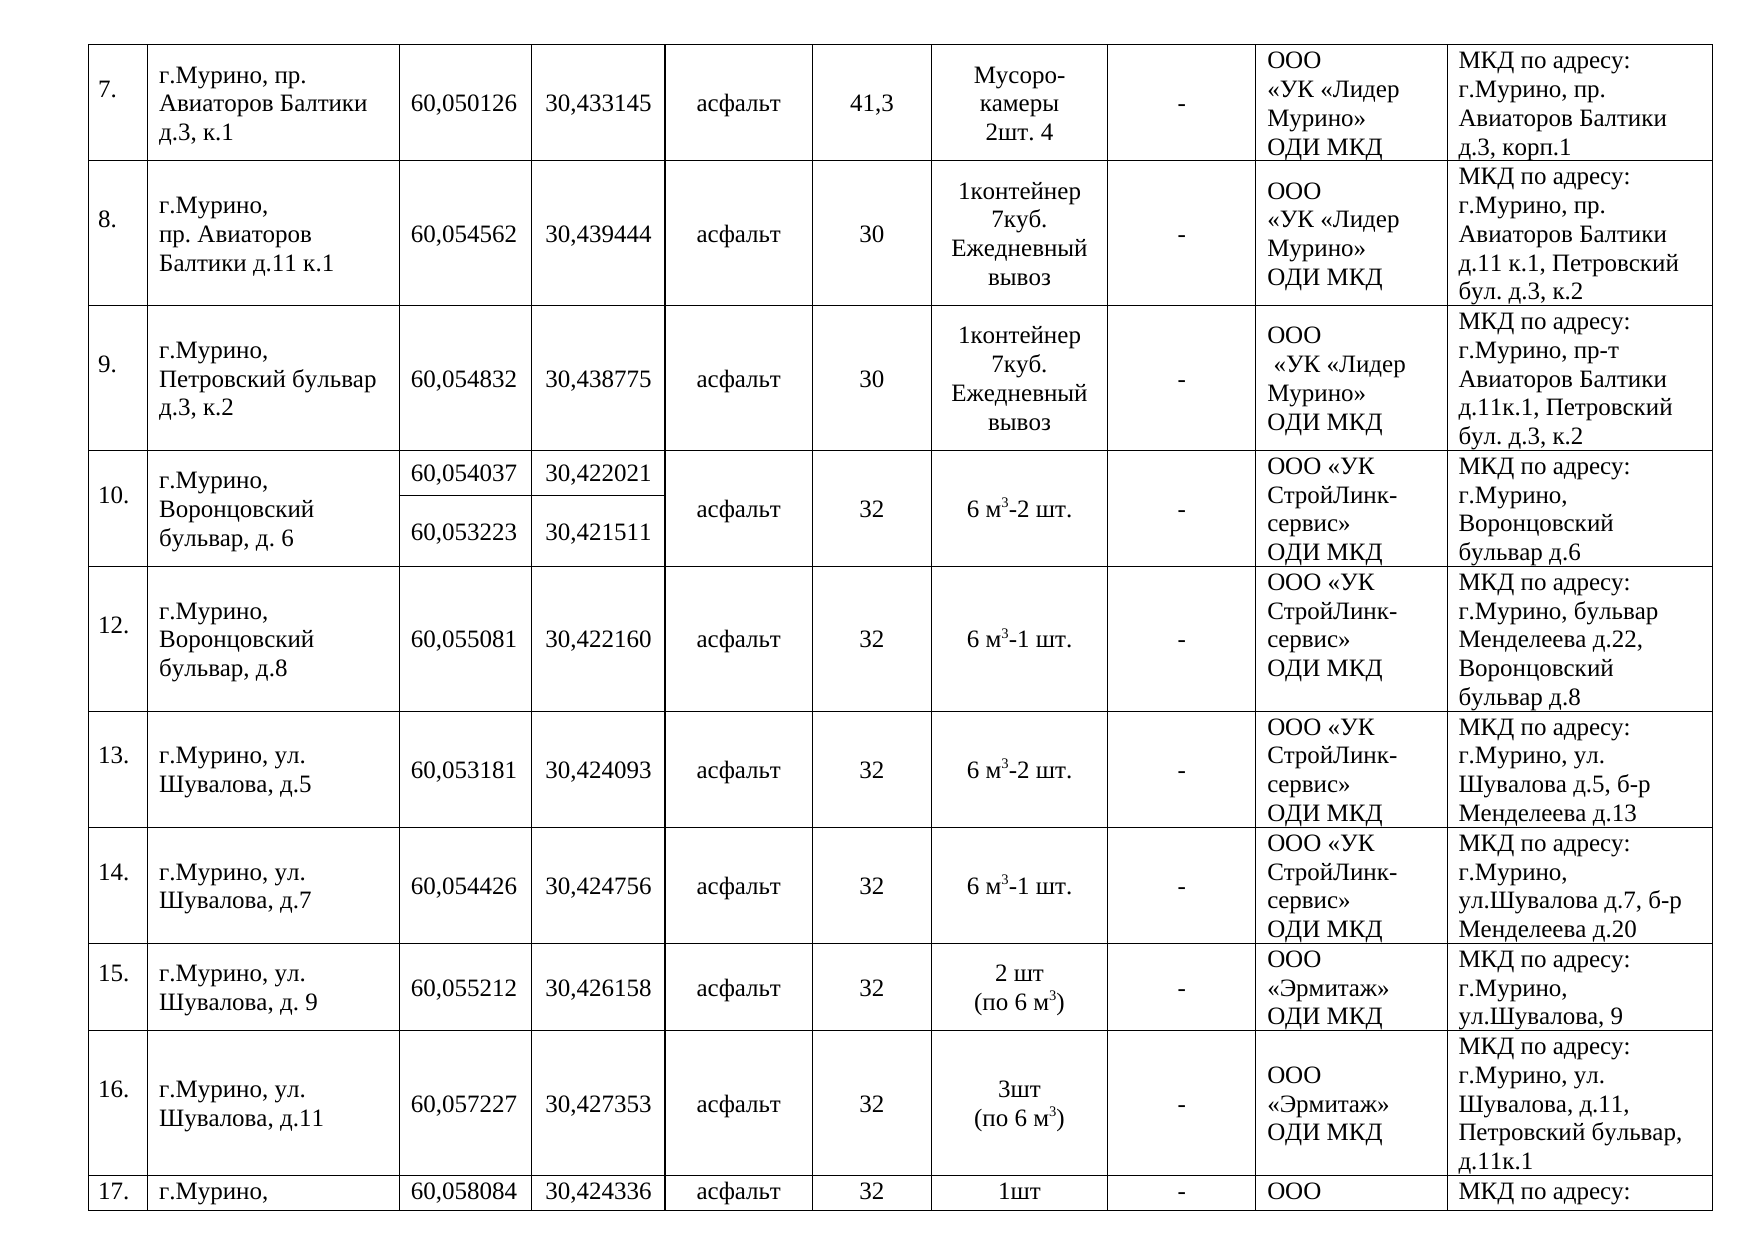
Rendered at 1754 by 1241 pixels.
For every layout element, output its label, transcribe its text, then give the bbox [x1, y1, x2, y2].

table_cell 30,438775 [532, 306, 664, 450]
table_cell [1256, 1031, 1447, 1175]
table_cell 60,054562 [400, 161, 531, 305]
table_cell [148, 1176, 399, 1209]
table_cell 30,422021 [532, 451, 664, 495]
table_cell 32 [813, 1031, 931, 1175]
table_cell 41,3 [813, 45, 931, 160]
table_cell г.Мурино, ул. Шувалова, д.7 [148, 828, 399, 943]
table_cell [89, 1176, 147, 1209]
table_cell ООО «УК «Лидер Мурино» ОДИ МКД [1256, 306, 1447, 450]
table_cell асфальт [666, 567, 812, 711]
table_cell [89, 828, 147, 943]
table_cell асфальт [666, 306, 812, 450]
table_cell МКД по адресу: г.Мурино, бульвар Менделеева д.22, Воронцовский бульвар д.8 [1448, 567, 1712, 711]
table_cell ООО «УК «Лидер Мурино» ОДИ МКД [1256, 161, 1447, 305]
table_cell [1256, 45, 1447, 160]
table_cell [89, 712, 147, 827]
table_cell 60,055081 [400, 567, 531, 711]
table_cell 32 [813, 712, 931, 827]
table_cell г.Мурино, ул. Шувалова, д. 9 [148, 944, 399, 1030]
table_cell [1256, 1176, 1447, 1209]
table_cell асфальт [666, 944, 812, 1030]
table_cell МКД по адресу: г.Мурино, пр. Авиаторов Балтики д.3, корп.1 [1448, 45, 1712, 160]
table_cell 30,424336 [532, 1176, 664, 1209]
table_cell г.Мурино, Петровский бульвар д.3, к.2 [148, 306, 399, 450]
table_cell асфальт [666, 45, 812, 160]
table_cell - [1108, 45, 1255, 160]
table_cell г.Мурино, ул. Шувалова, д.11 [148, 1031, 399, 1175]
table_cell 2 шт (по 6 м3) [932, 944, 1107, 1030]
table_cell [89, 306, 147, 450]
table_cell [89, 161, 147, 305]
table_cell [89, 451, 147, 566]
table_cell - [1108, 161, 1255, 305]
table_cell МКД по адресу: г.Мурино, ул. Шувалова д.5, б-р Менделеева д.13 [1448, 712, 1712, 827]
table_cell 60,054832 [400, 306, 531, 450]
table_cell 60,058084 [400, 1176, 531, 1209]
table_cell асфальт [666, 1031, 812, 1175]
table_cell 60,050126 [400, 45, 531, 160]
table_cell 32 [813, 567, 931, 711]
table_cell асфальт [666, 1176, 812, 1209]
table_cell 32 [813, 1176, 931, 1209]
table_cell [89, 45, 147, 160]
table_cell - [1108, 712, 1255, 827]
table_cell 30,433145 [532, 45, 664, 160]
table_cell - [1108, 1176, 1255, 1209]
table_cell МКД по адресу: г.Мурино, ул. Шувалова, д.11, Петровский бульвар, д.11к.1 [1448, 1031, 1712, 1175]
table_cell асфальт [666, 161, 812, 305]
table_cell [89, 944, 147, 1030]
table_cell 60,054037 [400, 451, 531, 495]
table_cell 1контейнер 7куб. Ежедневный вывоз [932, 161, 1107, 305]
table_cell г.Мурино, Воронцовский бульвар, д. 6 [148, 451, 399, 566]
table_cell г.Мурино, пр. Авиаторов Балтики д.11 к.1 [148, 161, 399, 305]
table_cell - [1108, 567, 1255, 711]
table_cell 30,439444 [532, 161, 664, 305]
table_cell г.Мурино, пр. Авиаторов Балтики д.3, к.1 [148, 45, 399, 160]
table_cell ООО «Эрмитаж» ОДИ МКД [1256, 944, 1447, 1030]
table_cell 3шт (по 6 м3) [932, 1031, 1107, 1175]
table_cell - [1108, 451, 1255, 566]
table_cell 30,424756 [532, 828, 664, 943]
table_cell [932, 45, 1107, 160]
table_cell 30,424093 [532, 712, 664, 827]
table_cell 6 м3-1 шт. [932, 828, 1107, 943]
table_cell г.Мурино, Воронцовский бульвар, д.8 [148, 567, 399, 711]
table_cell - [1108, 944, 1255, 1030]
table_cell 32 [813, 944, 931, 1030]
table_cell асфальт [666, 712, 812, 827]
table_cell 1контейнер 7куб. Ежедневный вывоз [932, 306, 1107, 450]
table_cell асфальт [666, 828, 812, 943]
table_cell ООО «УК СтройЛинк-сервис» ОДИ МКД [1256, 712, 1447, 827]
table_cell 60,055212 [400, 944, 531, 1030]
table_cell асфальт [666, 451, 812, 566]
table_cell МКД по адресу: г.Мурино, пр-т Авиаторов Балтики д.11к.1, Петровский бул. д.3, к.2 [1448, 306, 1712, 450]
table_cell 6 м3-1 шт. [932, 567, 1107, 711]
table_cell - [1108, 306, 1255, 450]
table_cell 30,421511 [532, 496, 664, 566]
table_cell 1шт (6 м3) [932, 1176, 1107, 1209]
table_cell [89, 567, 147, 711]
table_cell МКД по адресу: г.Мурино, пр. Авиаторов Балтики д.11 к.1, Петровский бул. д.3, к.2 [1448, 161, 1712, 305]
table_cell ООО «УК СтройЛинк-сервис» ОДИ МКД [1256, 451, 1447, 566]
table_cell 60,054426 [400, 828, 531, 943]
table_cell 60,053181 [400, 712, 531, 827]
table_cell 30 [813, 306, 931, 450]
table_cell г.Мурино, ул. Шувалова, д.5 [148, 712, 399, 827]
table_cell 32 [813, 451, 931, 566]
table_cell 60,053223 [400, 496, 531, 566]
table_cell МКД по адресу: г.Мурино, Воронцовский бульвар д.6 [1448, 451, 1712, 566]
table_cell ООО «УК СтройЛинк-сервис» ОДИ МКД [1256, 567, 1447, 711]
table_cell [89, 1031, 147, 1175]
table_cell - [1108, 828, 1255, 943]
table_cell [1448, 1176, 1712, 1209]
table_cell 32 [813, 828, 931, 943]
table_cell 6 м3-2 шт. [932, 451, 1107, 566]
table_cell МКД по адресу: г.Мурино, ул.Шувалова д.7, б-р Менделеева д.20 [1448, 828, 1712, 943]
table_cell 30,422160 [532, 567, 664, 711]
table_cell 30,426158 [532, 944, 664, 1030]
table_cell 60,057227 [400, 1031, 531, 1175]
table_cell МКД по адресу: г.Мурино, ул.Шувалова, 9 [1448, 944, 1712, 1030]
table_cell 30,427353 [532, 1031, 664, 1175]
table_cell ООО «УК СтройЛинк-сервис» ОДИ МКД [1256, 828, 1447, 943]
table_cell 6 м3-2 шт. [932, 712, 1107, 827]
table_cell 30 [813, 161, 931, 305]
table_cell - [1108, 1031, 1255, 1175]
